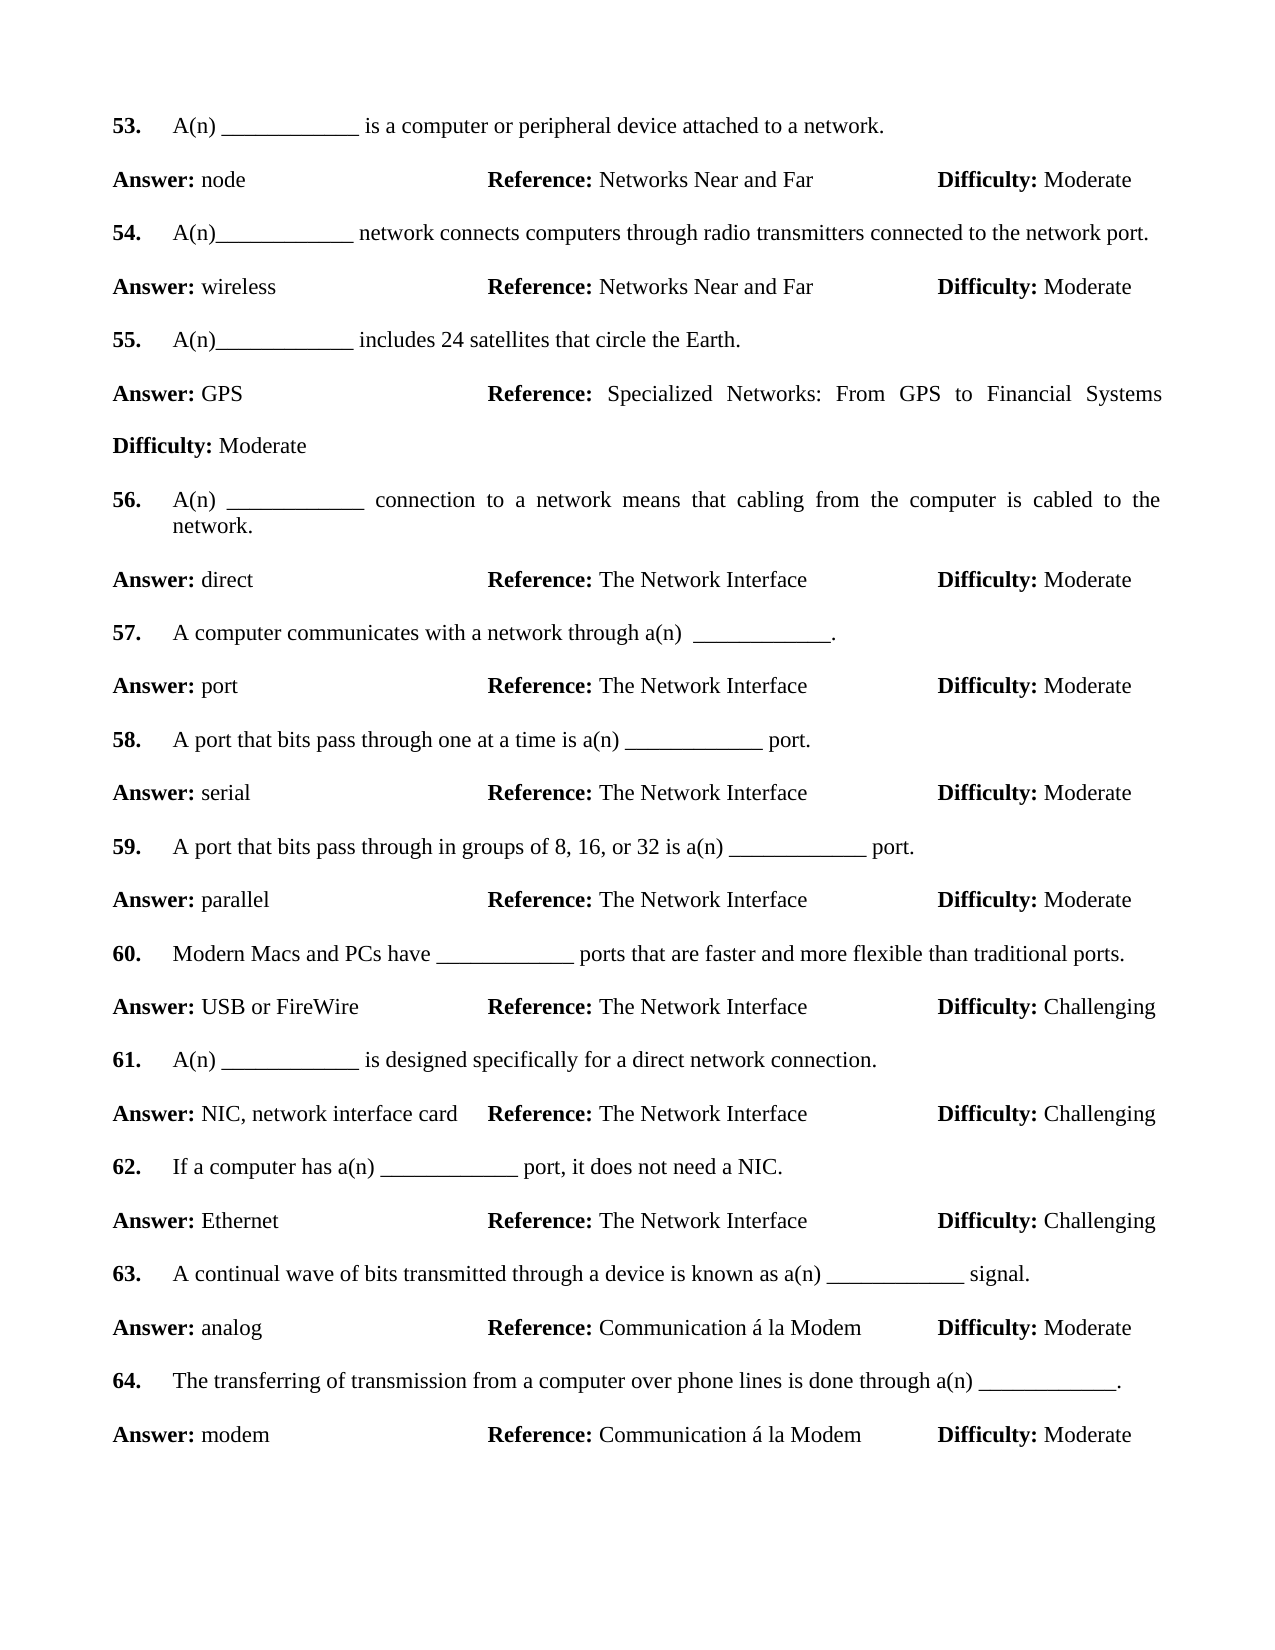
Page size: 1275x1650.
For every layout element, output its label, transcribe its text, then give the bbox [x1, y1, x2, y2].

list A port that bits pass through in groups of 8, 16, or 32 is a(n) ____________ port. [112, 833, 1162, 859]
text Answer: port Reference: The Network Interface Difficulty: Moderate [112, 672, 1162, 699]
text Answer: Ethernet Reference: The Network Interface Difficulty: Challenging [112, 1207, 1162, 1233]
list The transferring of transmission from a computer over phone lines is done through a(n) ____________. [112, 1367, 1162, 1393]
text Answer: parallel Reference: The Network Interface Difficulty: Moderate [112, 886, 1162, 913]
text Answer: analog Reference: Communication á la Modem Difficulty: Moderate [112, 1314, 1162, 1340]
list A(n) ____________ is a computer or peripheral device attached to a network. [112, 112, 1162, 139]
text Answer: serial Reference: The Network Interface Difficulty: Moderate [112, 779, 1162, 806]
text Answer: USB or FireWire Reference: The Network Interface Difficulty: Challenging [112, 993, 1162, 1019]
list A(n)____________ network connects computers through radio transmitters connected to the network port. [112, 219, 1162, 246]
list A(n) ____________ is designed specifically for a direct network connection. [112, 1047, 1162, 1073]
list A(n) ____________ connection to a network means that cabling from the computer is cabled to the network. [112, 486, 1162, 538]
text Answer: GPS Reference: Specialized Networks: From GPS to Financial Systems Difficulty: Moderate [112, 380, 1162, 459]
list If a computer has a(n) ____________ port, it does not need a NIC. [112, 1153, 1162, 1180]
text Answer: wireless Reference: Networks Near and Far Difficulty: Moderate [112, 273, 1162, 299]
text Answer: NIC, network interface card Reference: The Network Interface Difficulty: Challenging [112, 1100, 1162, 1126]
list A port that bits pass through one at a time is a(n) ____________ port. [112, 726, 1162, 752]
text Answer: direct Reference: The Network Interface Difficulty: Moderate [112, 566, 1162, 592]
list A computer communicates with a network through a(n) ____________. [112, 619, 1162, 645]
text Answer: modem Reference: Communication á la Modem Difficulty: Moderate [112, 1421, 1162, 1447]
list Modern Macs and PCs have ____________ ports that are faster and more flexible than traditional ports. [112, 940, 1162, 966]
list A(n)____________ includes 24 satellites that circle the Earth. [112, 326, 1162, 353]
text Answer: node Reference: Networks Near and Far Difficulty: Moderate [112, 166, 1162, 192]
list A continual wave of bits transmitted through a device is known as a(n) ____________ signal. [112, 1260, 1162, 1287]
